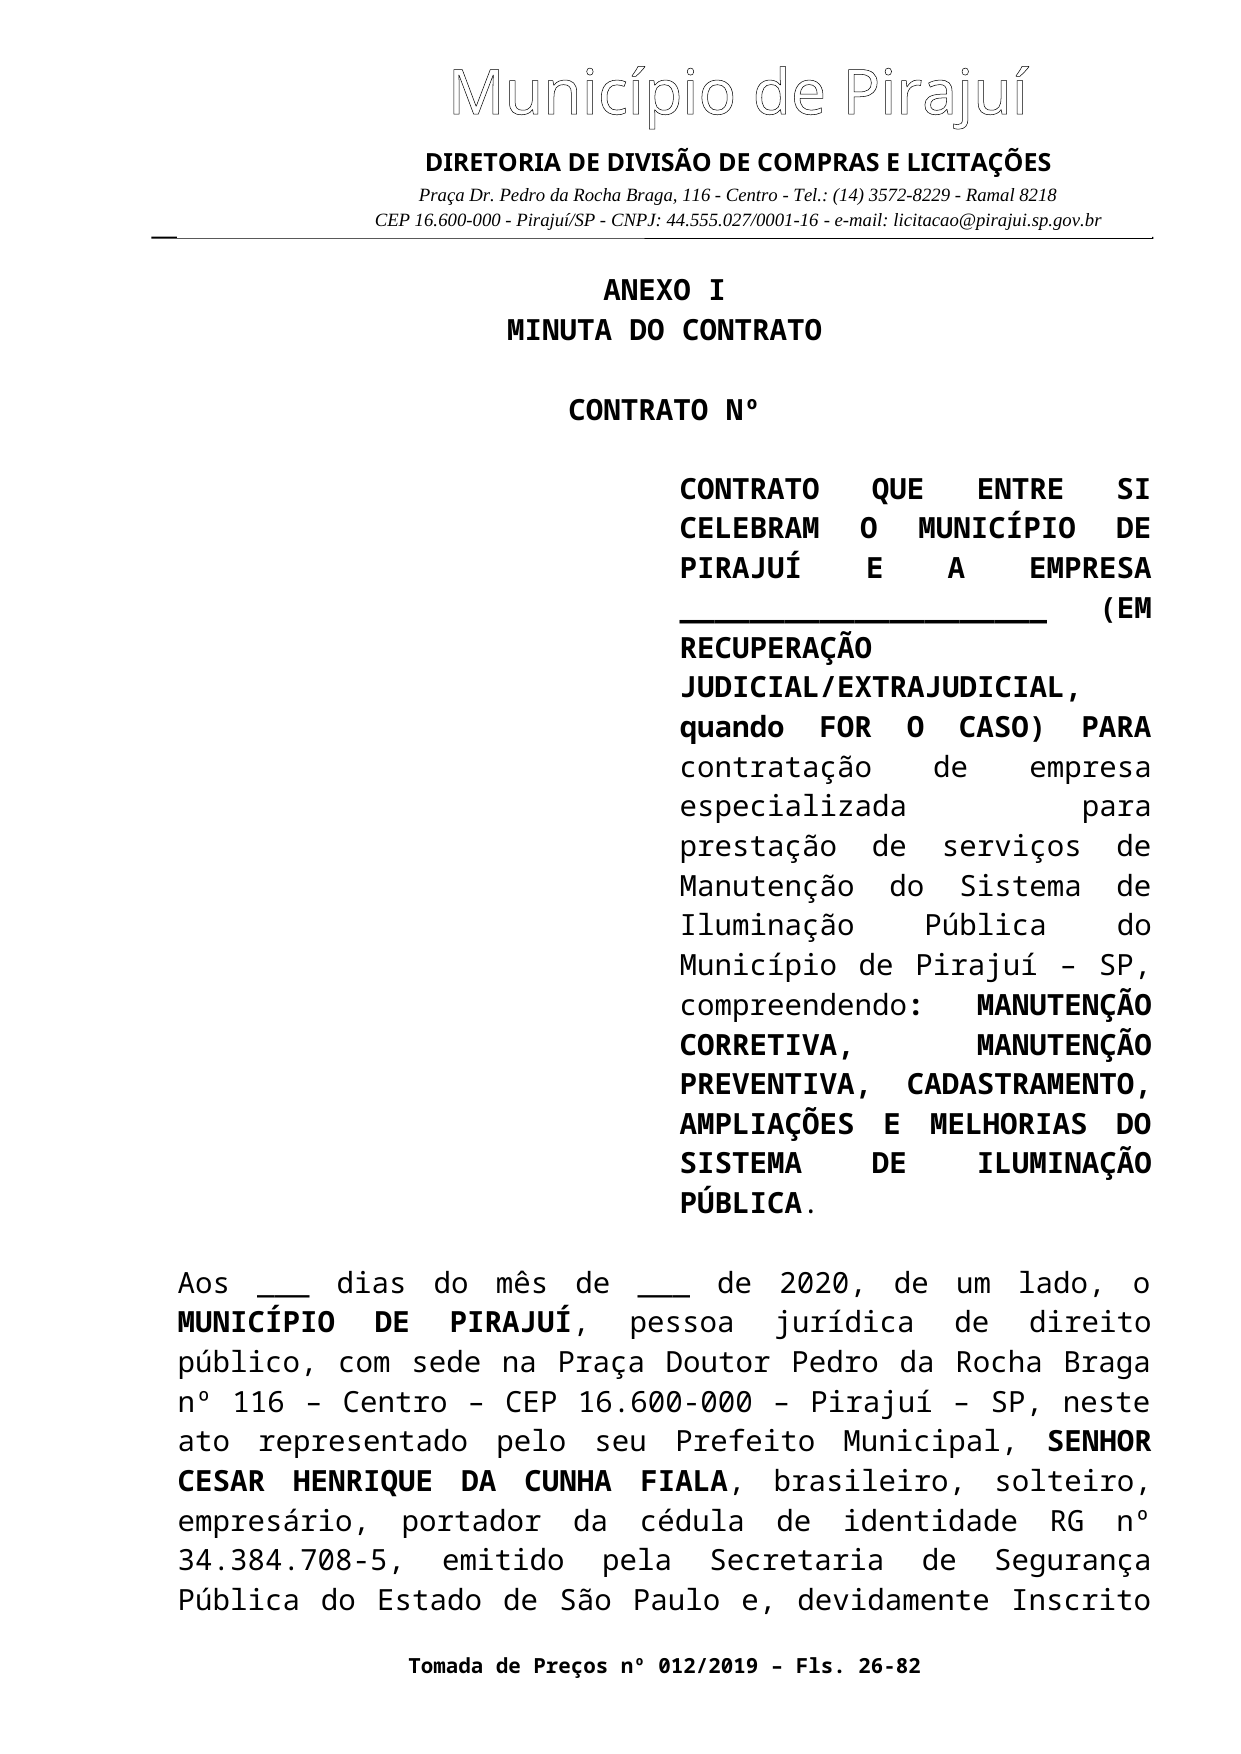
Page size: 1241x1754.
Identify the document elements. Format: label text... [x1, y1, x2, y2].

text CONTRATO Nº [177, 389, 1152, 428]
text MINUTA DO CONTRATO [177, 309, 1152, 349]
text CONTRATO QUE ENTRE SI CELEBRAM O MUNICÍPIO DE PIRAJUÍ E A EMPRESA _____________________ (EM RECUPERAÇÃO JUDICIAL/EXTRAJUDICIAL, quando FOR O CASO) PARA contratação de empresa especializada para prestação de serviços de Manutenção do Sistema de Iluminação Pública do Município de Pirajuí – SP, compreendendo: MANUTENÇÃO CORRETIVA, MANUTENÇÃO PREVENTIVA, CADASTRAMENTO, AMPLIAÇÕES E MELHORIAS DO SISTEMA DE ILUMINAÇÃO PÚBLICA. [679, 468, 1152, 1222]
text ANEXO I [177, 270, 1152, 309]
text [177, 1262, 1152, 1619]
